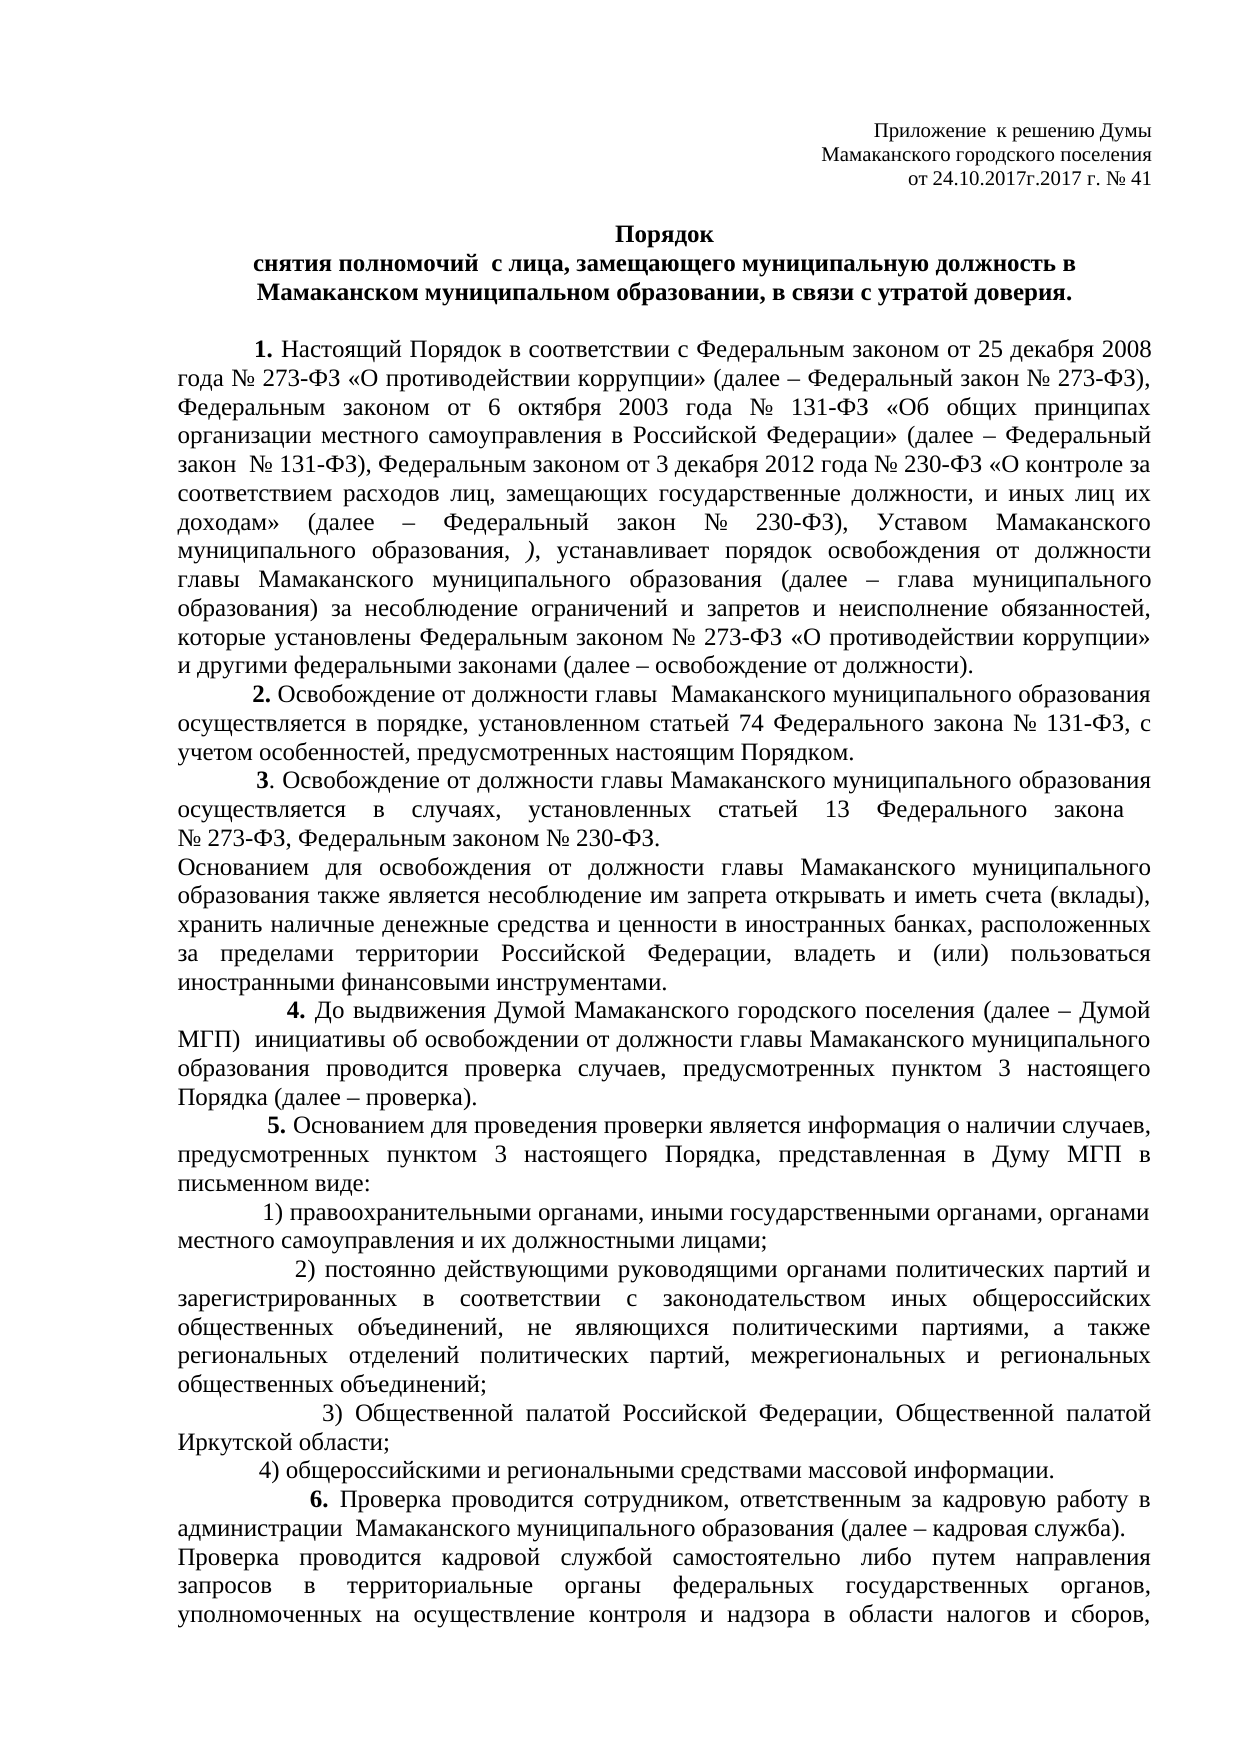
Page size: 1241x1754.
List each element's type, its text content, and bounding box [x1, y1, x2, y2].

text 6. Проверка проводится сотрудником, ответственным за кадровую работу в администрации Мамаканского муниципального образования (далее – кадровая служба). [177, 1484, 1152, 1542]
text Приложение к решению Думы [177, 118, 1152, 142]
text Порядок [177, 219, 1152, 248]
text 4) общероссийскими и региональными средствами массовой информации. [177, 1455, 1152, 1484]
text 5. Основанием для проведения проверки является информация о наличии случаев, предусмотренных пунктом 3 настоящего Порядка, представленная в Думу МГП в письменном виде: [177, 1110, 1152, 1197]
text 1) правоохранительными органами, иными государственными органами, органами местного самоуправления и их должностными лицами; [177, 1197, 1152, 1254]
text Основанием для освобождения от должности главы Мамаканского муниципального образования также является несоблюдение им запрета открывать и иметь счета (вклады), хранить наличные денежные средства и ценности в иностранных банках, расположенных за пределами территории Российской Федерации, владеть и (или) пользоваться иностранными финансовыми инструментами. [177, 852, 1152, 995]
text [177, 1542, 1152, 1628]
text 4. До выдвижения Думой Мамаканского городского поселения (далее – Думой МГП) инициативы об освобождении от должности главы Мамаканского муниципального образования проводится проверка случаев, предусмотренных пунктом 3 настоящего Порядка (далее – проверка). [177, 995, 1152, 1110]
text 2. Освобождение от должности главы Мамаканского муниципального образования осуществляется в порядке, установленном статьей 74 Федерального закона № 131-ФЗ, с учетом особенностей, предусмотренных настоящим Порядком. [177, 679, 1152, 765]
text снятия полномочий с лица, замещающего муниципальную должность в Мамаканском муниципальном образовании, в связи с утратой доверия. [177, 248, 1152, 305]
text 3. Освобождение от должности главы Мамаканского муниципального образования осуществляется в случаях, установленных статьей 13 Федерального закона № 273-ФЗ, Федеральным законом № 230-ФЗ. [177, 765, 1152, 852]
text от 24.10.2017г.2017 г. № 41 [177, 166, 1152, 190]
text 1. Настоящий Порядок в соответствии с Федеральным законом от 25 декабря 2008 года № 273-ФЗ «О противодействии коррупции» (далее – Федеральный закон № 273-ФЗ), Федеральным законом от 6 октября 2003 года № 131-ФЗ «Об общих принципах организации местного самоуправления в Российской Федерации» (далее – Федеральный закон № 131-ФЗ), Федеральным законом от 3 декабря 2012 года № 230-ФЗ «О контроле за соответствием расходов лиц, замещающих государственные должности, и иных лиц их доходам» (далее – Федеральный закон № 230-ФЗ), Уставом Мамаканского муниципального образования, ), устанавливает порядок освобождения от должности главы Мамаканского муниципального образования (далее – глава муниципального образования) за несоблюдение ограничений и запретов и неисполнение обязанностей, которые установлены Федеральным законом № 273-ФЗ «О противодействии коррупции» и другими федеральными законами (далее – освобождение от должности). [177, 334, 1152, 679]
text Мамаканского городского поселения [177, 142, 1152, 166]
text 2) постоянно действующими руководящими органами политических партий и зарегистрированных в соответствии с законодательством иных общероссийских общественных объединений, не являющихся политическими партиями, а также региональных отделений политических партий, межрегиональных и региональных общественных объединений; [177, 1254, 1152, 1398]
text 3) Общественной палатой Российской Федерации, Общественной палатой Иркутской области; [177, 1398, 1152, 1455]
